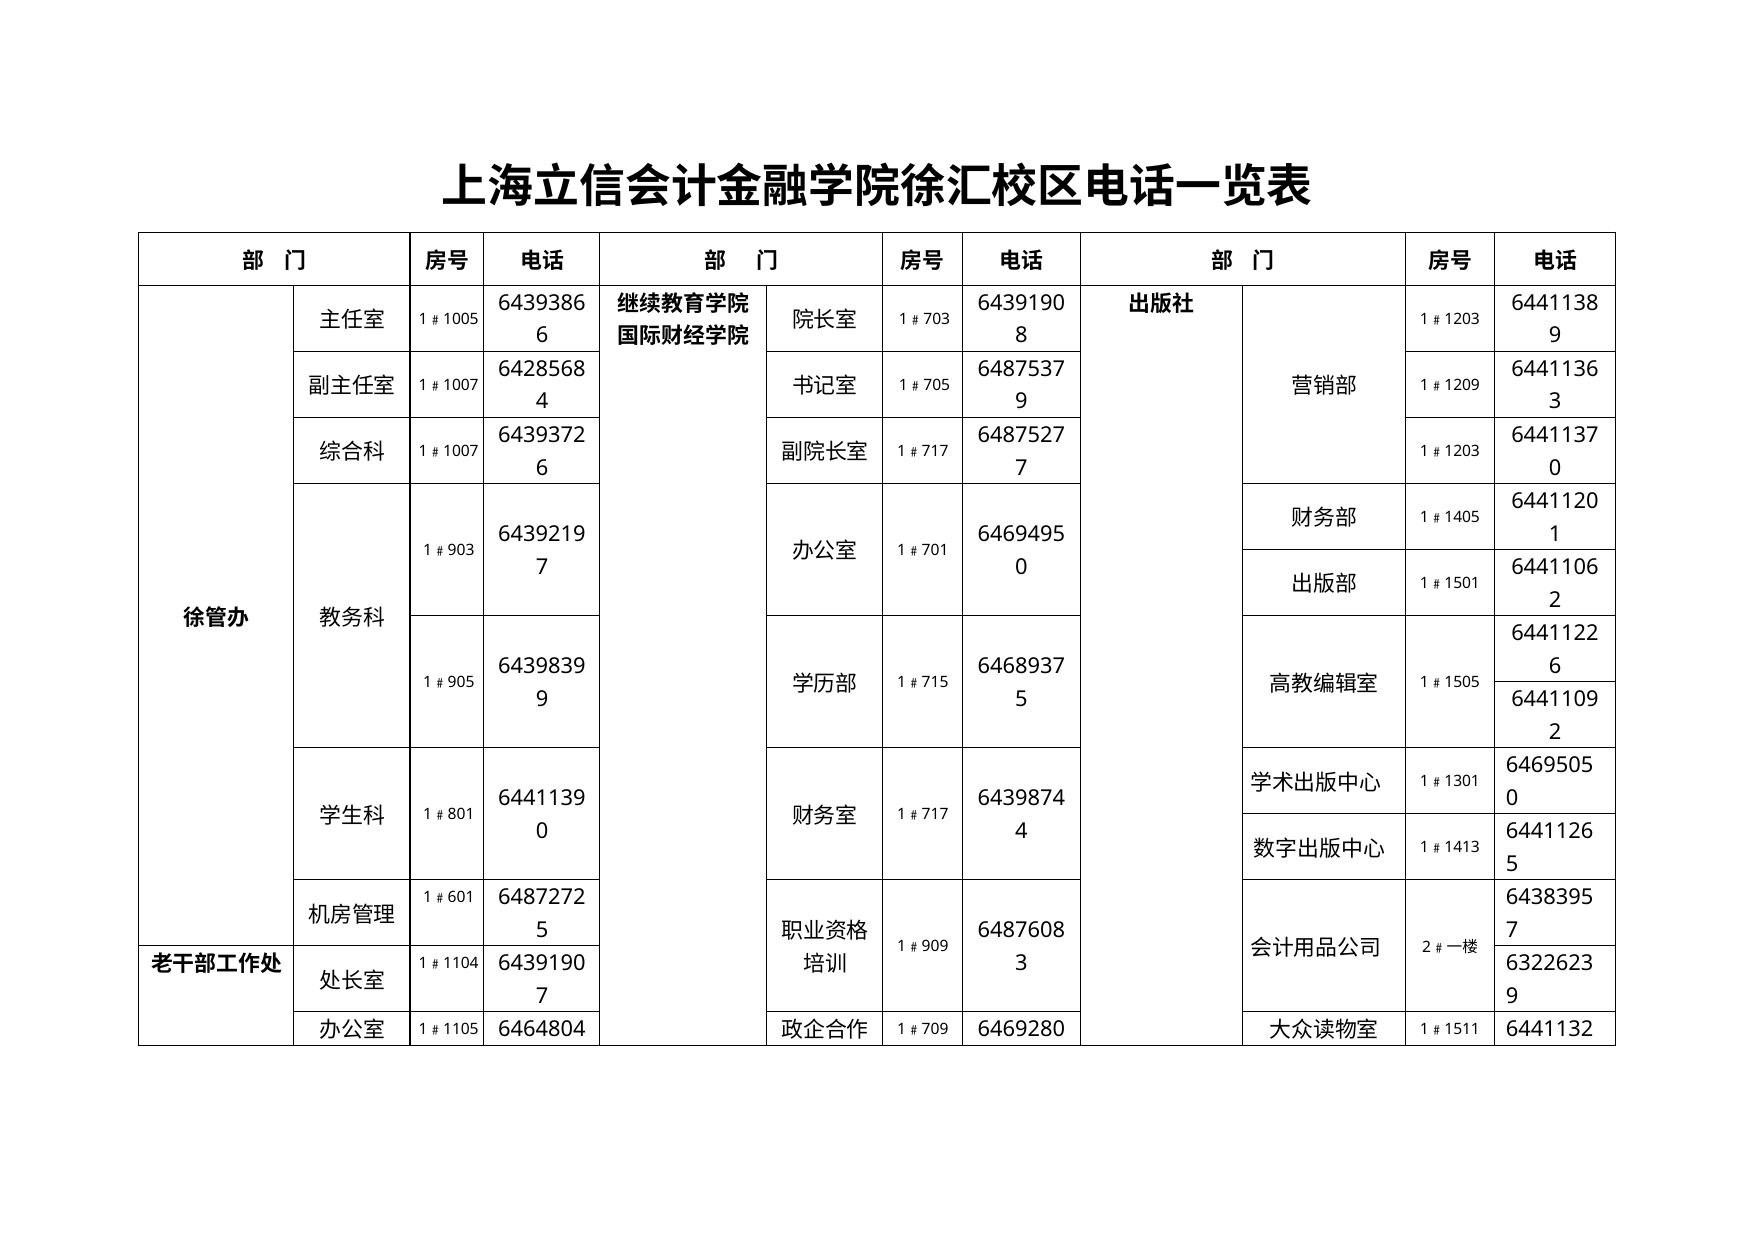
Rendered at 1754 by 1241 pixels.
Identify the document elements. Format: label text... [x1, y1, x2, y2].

table_cell 64411327 [1495, 1012, 1615, 1044]
table_cell 63226239 [1495, 946, 1615, 1011]
table_cell 出版社 [1081, 286, 1242, 1044]
table_cell 1﹟709 [883, 1012, 962, 1044]
table_cell 办公室 [294, 1012, 409, 1044]
table_cell 64383957 [1495, 880, 1615, 945]
table_cell 1﹟705 [883, 352, 962, 417]
table_header 电话 [484, 233, 599, 284]
table_header 部 门 [600, 233, 882, 284]
table_cell 1﹟715 [883, 616, 962, 747]
table_header 房号 [411, 233, 483, 284]
table_cell 64411092 [1495, 682, 1615, 747]
table_cell 64411062 [1495, 550, 1615, 615]
table_cell 64393866 [484, 286, 599, 351]
table_cell 64692802 [963, 1012, 1080, 1044]
table_cell 1﹟1007 [411, 352, 483, 417]
table_cell 1﹟1104 [411, 946, 483, 1011]
table_cell 1﹟1007 [411, 418, 483, 483]
table_cell 学生科 [294, 748, 409, 879]
table_cell 64695050 [1495, 748, 1615, 813]
table_cell 财务室 [767, 748, 882, 879]
table_header 房号 [1406, 233, 1494, 284]
table_cell 政企合作培训中心 [767, 1012, 882, 1044]
table_cell 64694950 [963, 484, 1080, 615]
table_cell 64391907 [484, 946, 599, 1011]
table_cell 机房管理 [294, 880, 409, 945]
table_cell 教务科 [294, 484, 409, 747]
table_header 电话 [1495, 233, 1615, 284]
table_cell 大众读物室 [1243, 1012, 1405, 1044]
table_cell 64398399 [484, 616, 599, 747]
table_cell 数字出版中心 [1243, 814, 1405, 879]
table_cell 1﹟1511 [1406, 1012, 1494, 1044]
table_cell 1﹟1505 [1406, 616, 1494, 747]
table_cell 书记室 [767, 352, 882, 417]
table_cell 64285684 [484, 352, 599, 417]
table_cell 财务部 [1243, 484, 1405, 549]
table_cell 64875277 [963, 418, 1080, 483]
table_cell 1﹟1501 [1406, 550, 1494, 615]
table_cell 继续教育学院 国际财经学院 [600, 286, 766, 1044]
table_cell 办公室 [767, 484, 882, 615]
table_cell 1﹟1203 [1406, 418, 1494, 483]
table_cell 营销部 [1243, 286, 1405, 483]
table_cell 1﹟1105 [411, 1012, 483, 1044]
table_cell 64648040 [484, 1012, 599, 1044]
table_cell 院长室 [767, 286, 882, 351]
table_cell 64411226 [1495, 616, 1615, 681]
table_cell 出版部 [1243, 550, 1405, 615]
table_cell 64411363 [1495, 352, 1615, 417]
table_cell 1﹟1301 [1406, 748, 1494, 813]
table_cell 64411389 [1495, 286, 1615, 351]
table_cell 处长室 [294, 946, 409, 1011]
table_cell 1﹟909 [883, 880, 962, 1011]
table_cell 64391908 [963, 286, 1080, 351]
table_cell 1﹟905 [411, 616, 483, 747]
table_header 房号 [883, 233, 962, 284]
table_cell 1﹟1005 [411, 286, 483, 351]
table_cell 高教编辑室 [1243, 616, 1405, 747]
table_cell 1﹟903 [411, 484, 483, 615]
table_cell 综合科 [294, 418, 409, 483]
table_cell 64392197 [484, 484, 599, 615]
table_cell 职业资格培训 [767, 880, 882, 1011]
table_cell 1﹟703 [883, 286, 962, 351]
table_cell 64411370 [1495, 418, 1615, 483]
table_header 电话 [963, 233, 1080, 284]
table_cell 64876083 [963, 880, 1080, 1011]
table_cell 64689375 [963, 616, 1080, 747]
table_cell 1﹟801 [411, 748, 483, 879]
table_cell 1﹟1203 [1406, 286, 1494, 351]
table_cell 老干部工作处 [139, 946, 293, 1044]
table_cell 学术出版中心 [1243, 748, 1405, 813]
table_cell 副院长室 [767, 418, 882, 483]
table_cell 64393726 [484, 418, 599, 483]
table_cell 学历部 [767, 616, 882, 747]
table_header 部 门 [1081, 233, 1405, 284]
table_cell 会计用品公司 [1243, 880, 1405, 1011]
table_cell 副主任室 [294, 352, 409, 417]
table_cell 64411390 [484, 748, 599, 879]
table_cell 主任室 [294, 286, 409, 351]
table_cell 64875379 [963, 352, 1080, 417]
table_cell 2﹟一楼 [1406, 880, 1494, 1011]
table_cell 1﹟1405 [1406, 484, 1494, 549]
text 上海立信会计金融学院徐汇校区电话一览表 [150, 134, 1604, 232]
table_cell 64872725 [484, 880, 599, 945]
table_cell 1﹟601 [411, 880, 483, 945]
table_cell 1﹟717 [883, 748, 962, 879]
table_cell 1﹟1413 [1406, 814, 1494, 879]
table_cell 1﹟1209 [1406, 352, 1494, 417]
table_cell 64411201 [1495, 484, 1615, 549]
table_cell 64411265 [1495, 814, 1615, 879]
table_header 部 门 [139, 233, 409, 284]
table_cell 1﹟701 [883, 484, 962, 615]
table_cell 64398744 [963, 748, 1080, 879]
table_cell 徐管办 [139, 286, 293, 945]
table_cell 1﹟717 [883, 418, 962, 483]
